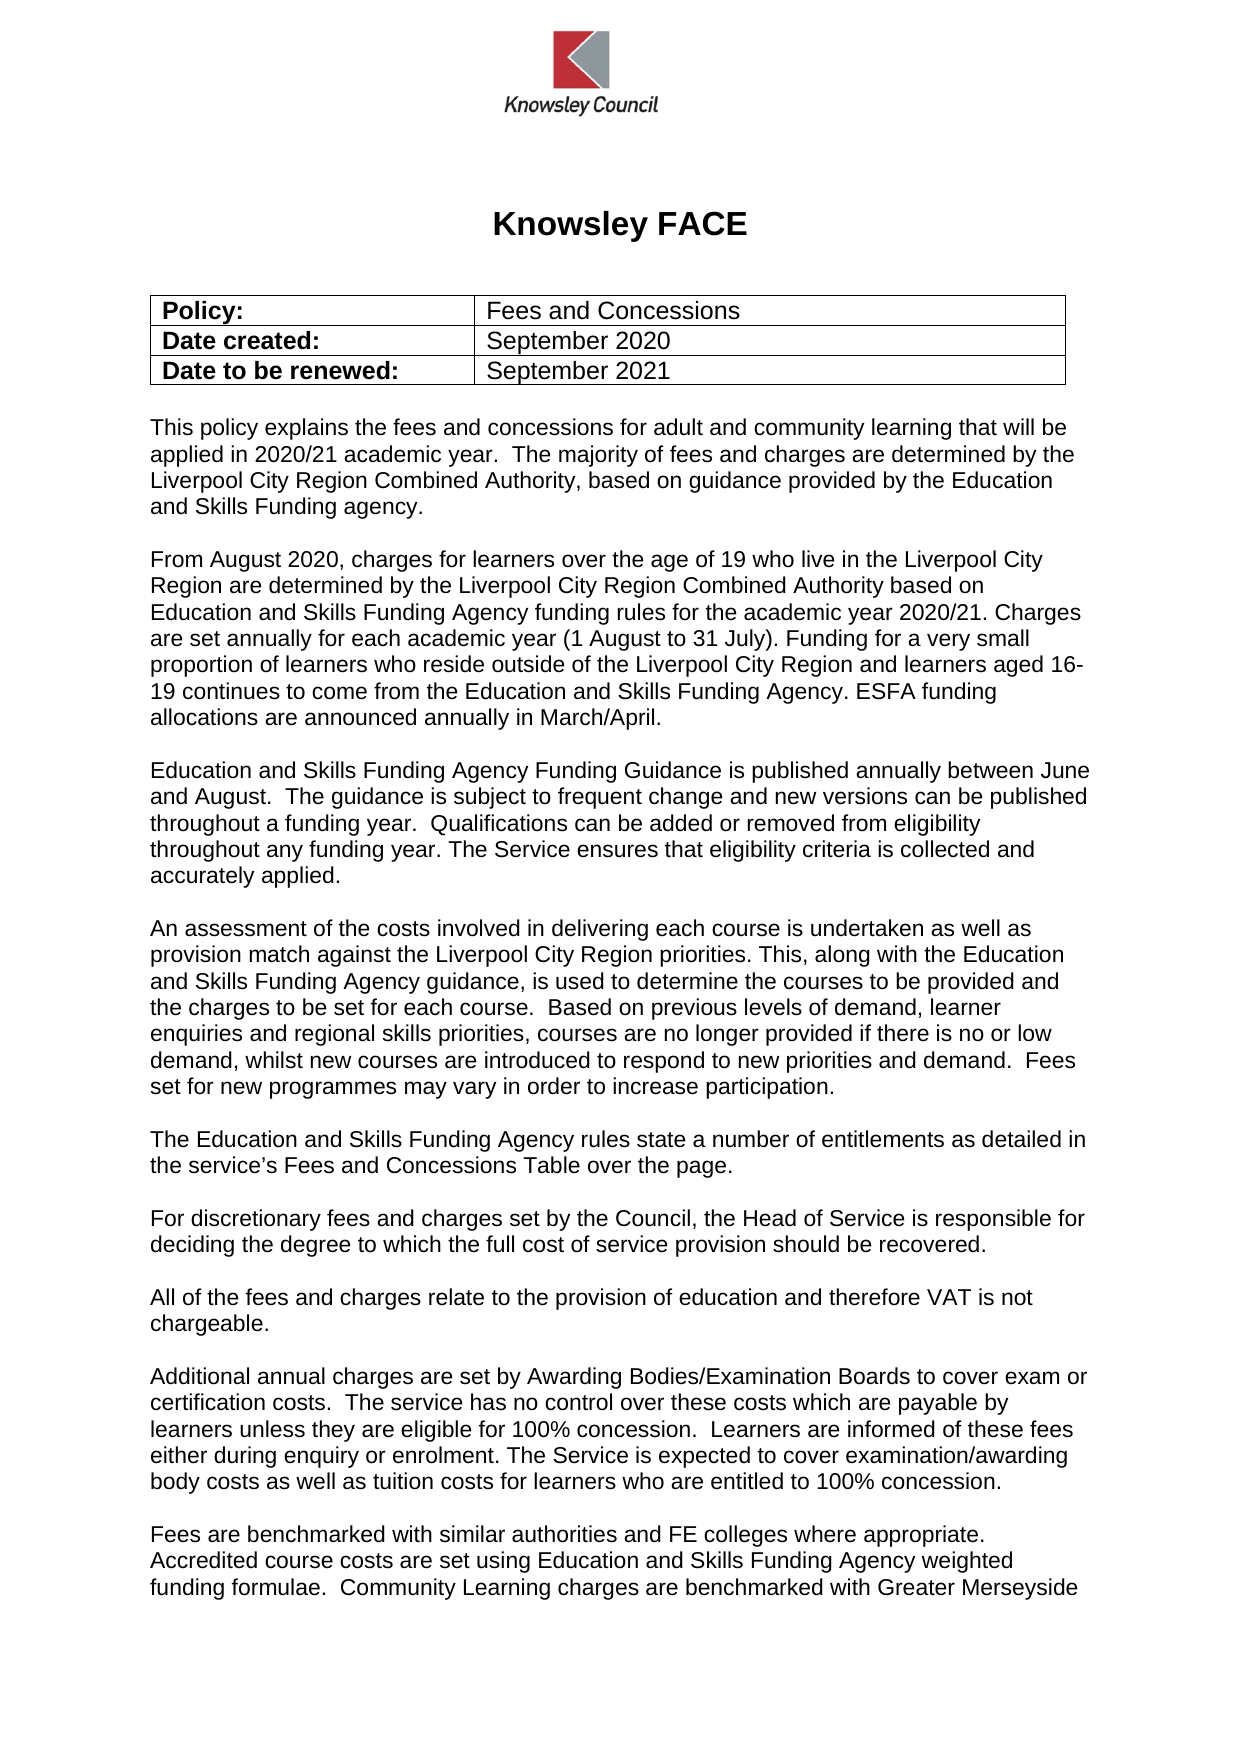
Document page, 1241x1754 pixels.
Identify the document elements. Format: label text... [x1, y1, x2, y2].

text This policy explains the fees and concessions for adult and community learning that will be applied in 2020/21 academic year. The majority of fees and charges are determined by the Liverpool City Region Combined Authority, based on guidance provided by the Education and Skills Funding agency. [150, 414, 1090, 519]
table_header Policy: [151, 296, 474, 325]
text Education and Skills Funding Agency Funding Guidance is published annually between June and August. The guidance is subject to frequent change and new versions can be published throughout a funding year. Qualifications can be added or removed from eligibility throughout any funding year. The Service ensures that eligibility criteria is collected and accurately applied. [150, 757, 1090, 888]
table_cell Date to be renewed: [151, 356, 474, 384]
text Additional annual charges are set by Awarding Bodies/Examination Boards to cover exam or certification costs. The service has no control over these costs which are payable by learners unless they are eligible for 100% concession. Learners are informed of these fees either during enquiry or enrolment. The Service is expected to cover examination/awarding body costs as well as tuition costs for learners who are entitled to 100% concession. [150, 1363, 1090, 1495]
text Knowsley FACE [150, 204, 1090, 242]
text An assessment of the costs involved in delivering each course is undertaken as well as provision match against the Liverpool City Region priorities. This, along with the Education and Skills Funding Agency guidance, is used to determine the courses to be provided and the charges to be set for each course. Based on previous levels of demand, learner enquiries and regional skills priorities, courses are no longer provided if there is no or low demand, whilst new courses are introduced to respond to new priorities and demand. Fees set for new programmes may vary in order to increase participation. [150, 915, 1090, 1099]
text All of the fees and charges relate to the provision of education and therefore VAT is not chargeable. [150, 1284, 1090, 1337]
text The Education and Skills Funding Agency rules state a number of entitlements as detailed in the service’s Fees and Concessions Table over the page. [150, 1126, 1090, 1178]
table_cell Date created: [151, 326, 474, 354]
table_cell September 2020 [475, 326, 1065, 354]
text For discretionary fees and charges set by the Council, the Head of Service is responsible for deciding the degree to which the full cost of service provision should be recovered. [150, 1205, 1090, 1257]
table_cell September 2021 [475, 356, 1065, 384]
picture [472, 0, 690, 147]
table_header Fees and Concessions [475, 296, 1065, 325]
text From August 2020, charges for learners over the age of 19 who live in the Liverpool City Region are determined by the Liverpool City Region Combined Authority based on Education and Skills Funding Agency funding rules for the academic year 2020/21. Charges are set annually for each academic year (1 August to 31 July). Funding for a very small proportion of learners who reside outside of the Liverpool City Region and learners aged 16-19 continues to come from the Education and Skills Funding Agency. ESFA funding allocations are announced annually in March/April. [150, 546, 1090, 730]
